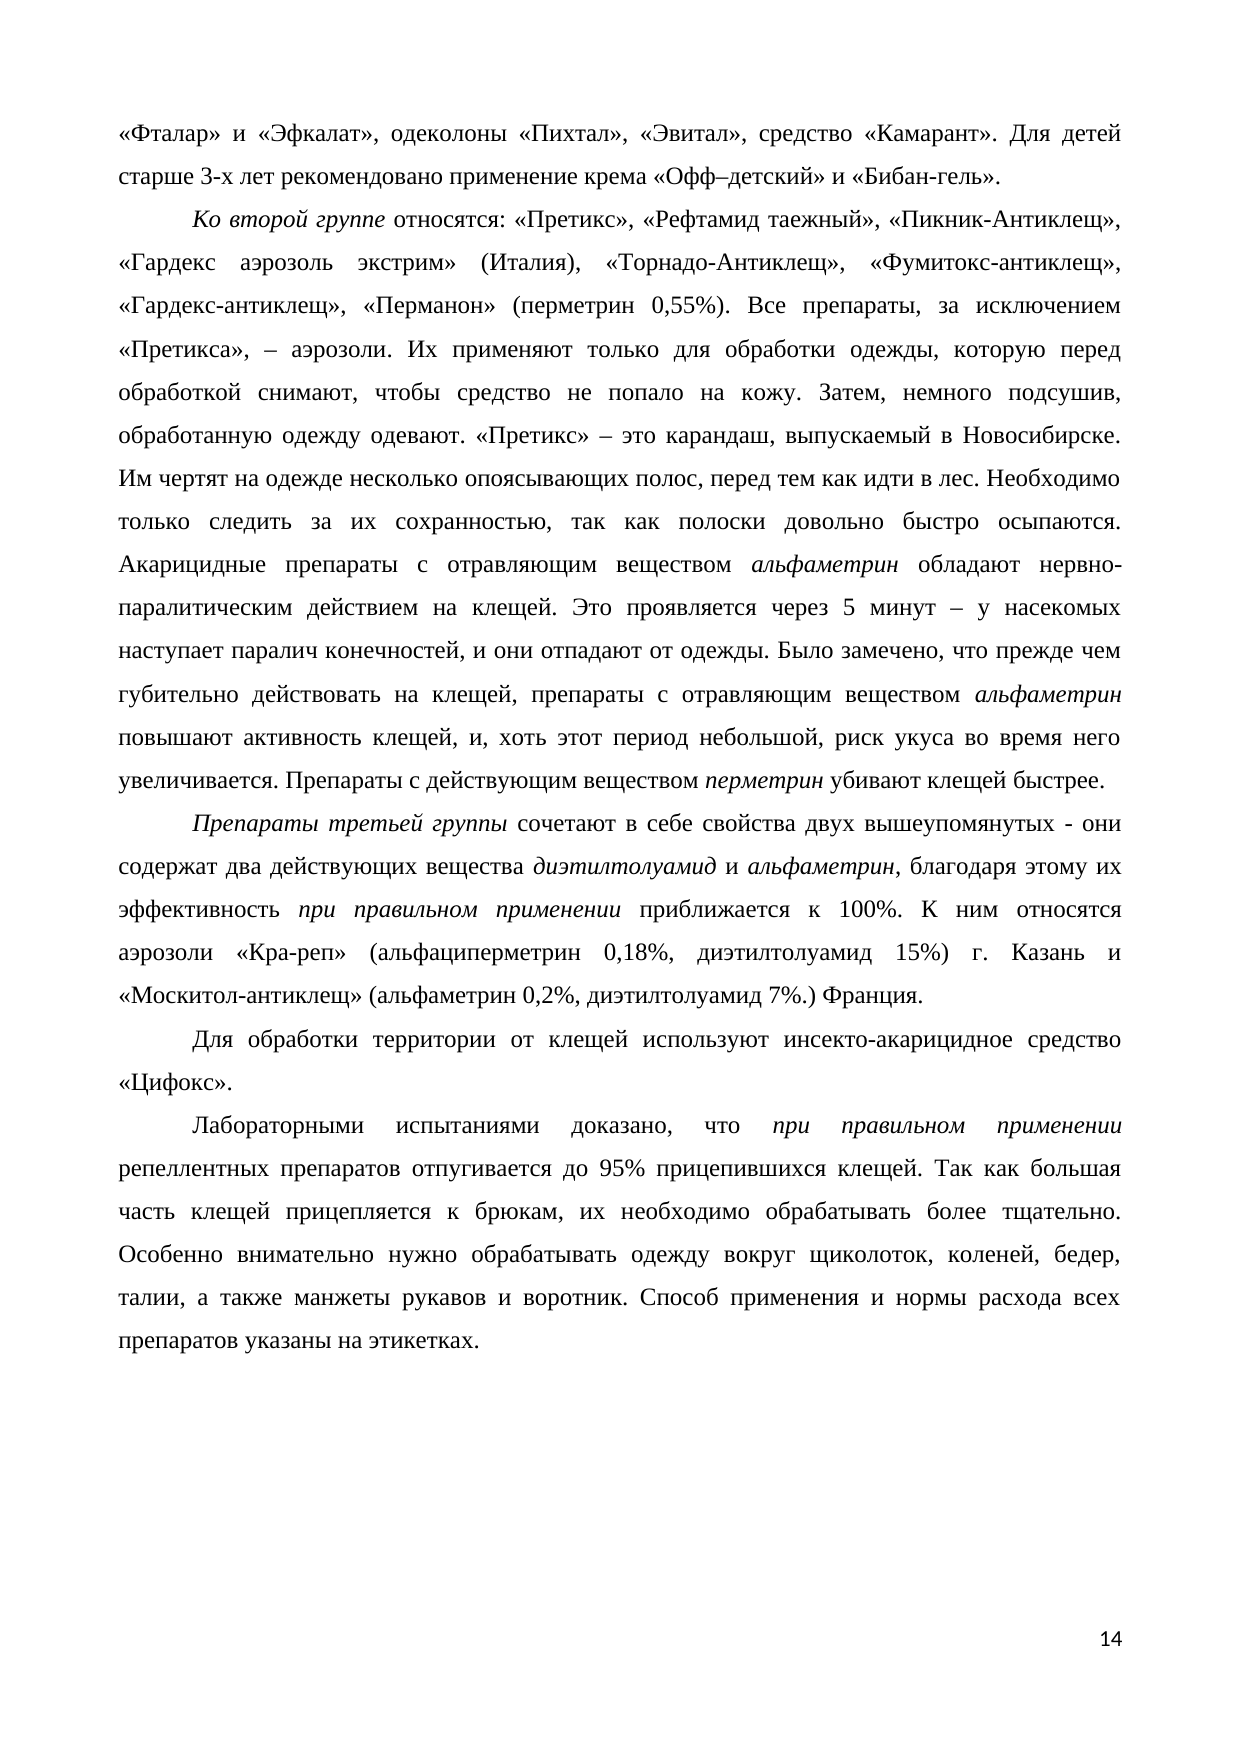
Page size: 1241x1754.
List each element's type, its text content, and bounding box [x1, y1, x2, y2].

text Для обработки территории от клещей используют инсекто-акарицидное средство «Цифокс». [118, 1024, 1122, 1096]
text Препараты третьей группы сочетают в себе свойства двух вышеупомянутых - они содержат два действующих вещества диэтилтолуамид и альфаметрин, благодаря этому их эффективность при правильном применении приближается к 100%. К ним относятся аэрозоли «Кра-реп» (альфациперметрин 0,18%, диэтилтолуамид 15%) г. Казань и «Москитол-антиклещ» (альфаметрин 0,2%, диэтилтолуамид 7%.) Франция. [118, 808, 1122, 1009]
text Ко второй группе относятся: «Претикс», «Рефтамид таежный», «Пикник-Антиклещ», «Гардекс аэрозоль экстрим» (Италия), «Торнадо-Антиклещ», «Фумитокс-антиклещ», «Гардекс-антиклещ», «Перманон» (перметрин 0,55%). Все препараты, за исключением «Претикса», – аэрозоли. Их применяют только для обработки одежды, которую перед обработкой снимают, чтобы средство не попало на кожу. Затем, немного подсушив, обработанную одежду одевают. «Претикс» – это карандаш, выпускаемый в Новосибирске. Им чертят на одежде несколько опоясывающих полос, перед тем как идти в лес. Необходимо только следить за их сохранностью, так как полоски довольно быстро осыпаются. Акарицидные препараты с отравляющим веществом альфаметрин обладают нервно-паралитическим действием на клещей. Это проявляется через 5 минут – у насекомых наступает паралич конечностей, и они отпадают от одежды. Было замечено, что прежде чем губительно действовать на клещей, препараты с отравляющим веществом альфаметрин повышают активность клещей, и, хоть этот период небольшой, риск укуса во время него увеличивается. Препараты с действующим веществом перметрин убивают клещей быстрее. [118, 204, 1122, 794]
text Лабораторными испытаниями доказано, что при правильном применении репеллентных препаратов отпугивается до 95% прицепившихся клещей. Так как большая часть клещей прицепляется к брюкам, их необходимо обрабатывать более тщательно. Особенно внимательно нужно обрабатывать одежду вокруг щиколоток, коленей, бедер, талии, а также манжеты рукавов и воротник. Способ применения и нормы расхода всех препаратов указаны на этикетках. [118, 1110, 1122, 1354]
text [118, 118, 1122, 190]
